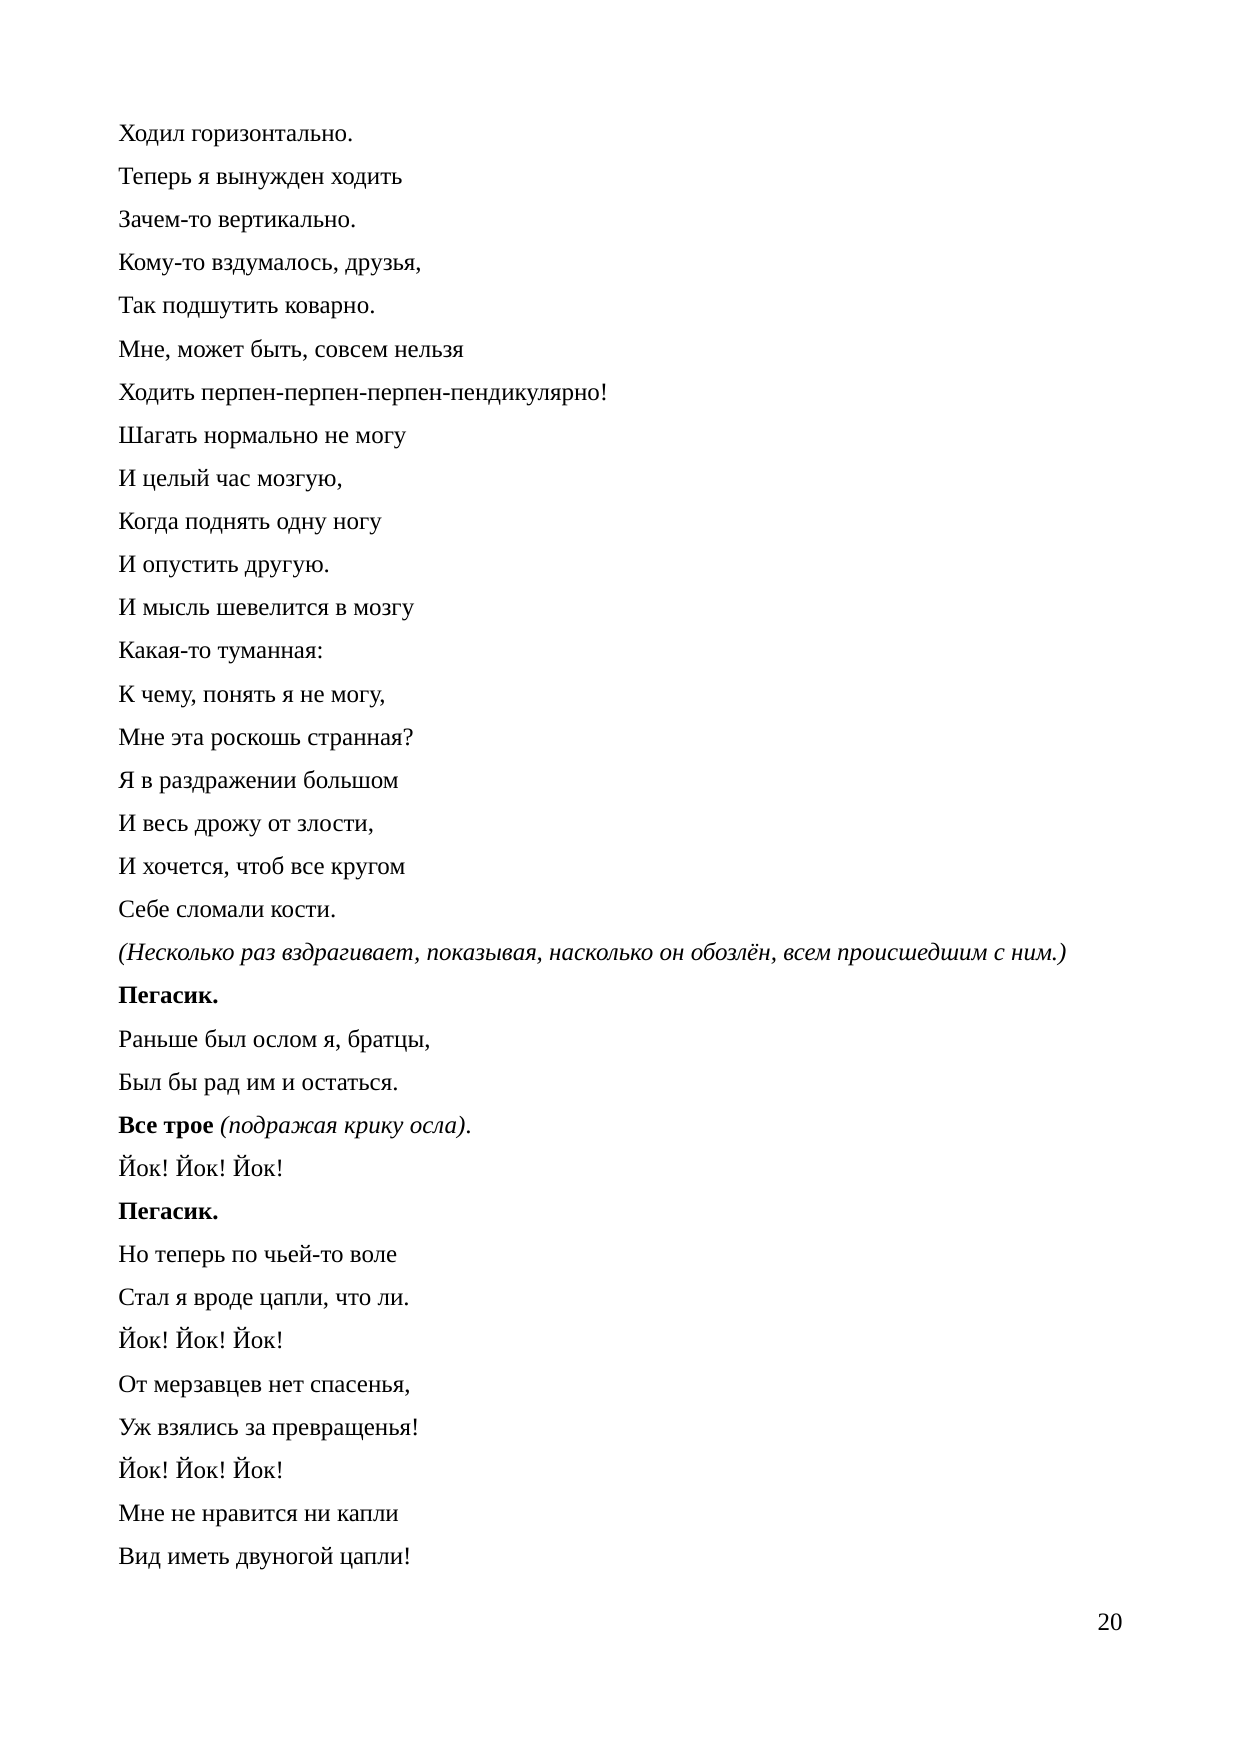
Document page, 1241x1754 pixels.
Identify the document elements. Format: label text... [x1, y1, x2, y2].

text От мерзавцев нет спасенья, [118, 1369, 1122, 1397]
text Какая-то туманная: [118, 636, 1122, 664]
text Пегасик. [118, 1196, 1122, 1225]
text И мысль шевелится в мозгу [118, 592, 1122, 621]
text Раньше был ослом я, братцы, [118, 1024, 1122, 1052]
text Я в раздражении большом [118, 765, 1122, 794]
text Шагать нормально не могу [118, 420, 1122, 449]
text И хочется, чтоб все кругом [118, 851, 1122, 880]
text Все трое (подражая крику осла). [118, 1110, 1122, 1139]
text И весь дрожу от злости, [118, 808, 1122, 837]
text Себе сломали кости. [118, 894, 1122, 923]
text И целый час мозгую, [118, 463, 1122, 492]
text Пегасик. [118, 981, 1122, 1009]
text Мне эта роскошь странная? [118, 722, 1122, 751]
text Так подшутить коварно. [118, 291, 1122, 319]
text Кому-то вздумалось, друзья, [118, 247, 1122, 276]
text И опустить другую. [118, 549, 1122, 578]
text Когда поднять одну ногу [118, 506, 1122, 535]
text Зачем-то вертикально. [118, 204, 1122, 233]
text Ходил горизонтально. [118, 118, 1122, 147]
text Йок! Йок! Йок! [118, 1153, 1122, 1182]
text Теперь я вынужден ходить [118, 161, 1122, 190]
text Йок! Йок! Йок! [118, 1326, 1122, 1354]
text Йок! Йок! Йок! [118, 1455, 1122, 1484]
text Вид иметь двуногой цапли! [118, 1541, 1122, 1570]
text К чему, понять я не могу, [118, 679, 1122, 707]
text Мне, может быть, совсем нельзя [118, 334, 1122, 362]
text Ходить перпен-перпен-перпен-пендикулярно! [118, 377, 1122, 406]
text Стал я вроде цапли, что ли. [118, 1282, 1122, 1311]
text Уж взялись за превращенья! [118, 1412, 1122, 1441]
text Мне не нравится ни капли [118, 1498, 1122, 1527]
text Но теперь по чьей-то воле [118, 1239, 1122, 1268]
text (Несколько раз вздрагивает, показывая, насколько он обозлён, всем происшедшим с ним.) [118, 937, 1122, 966]
text Был бы рад им и остаться. [118, 1067, 1122, 1096]
